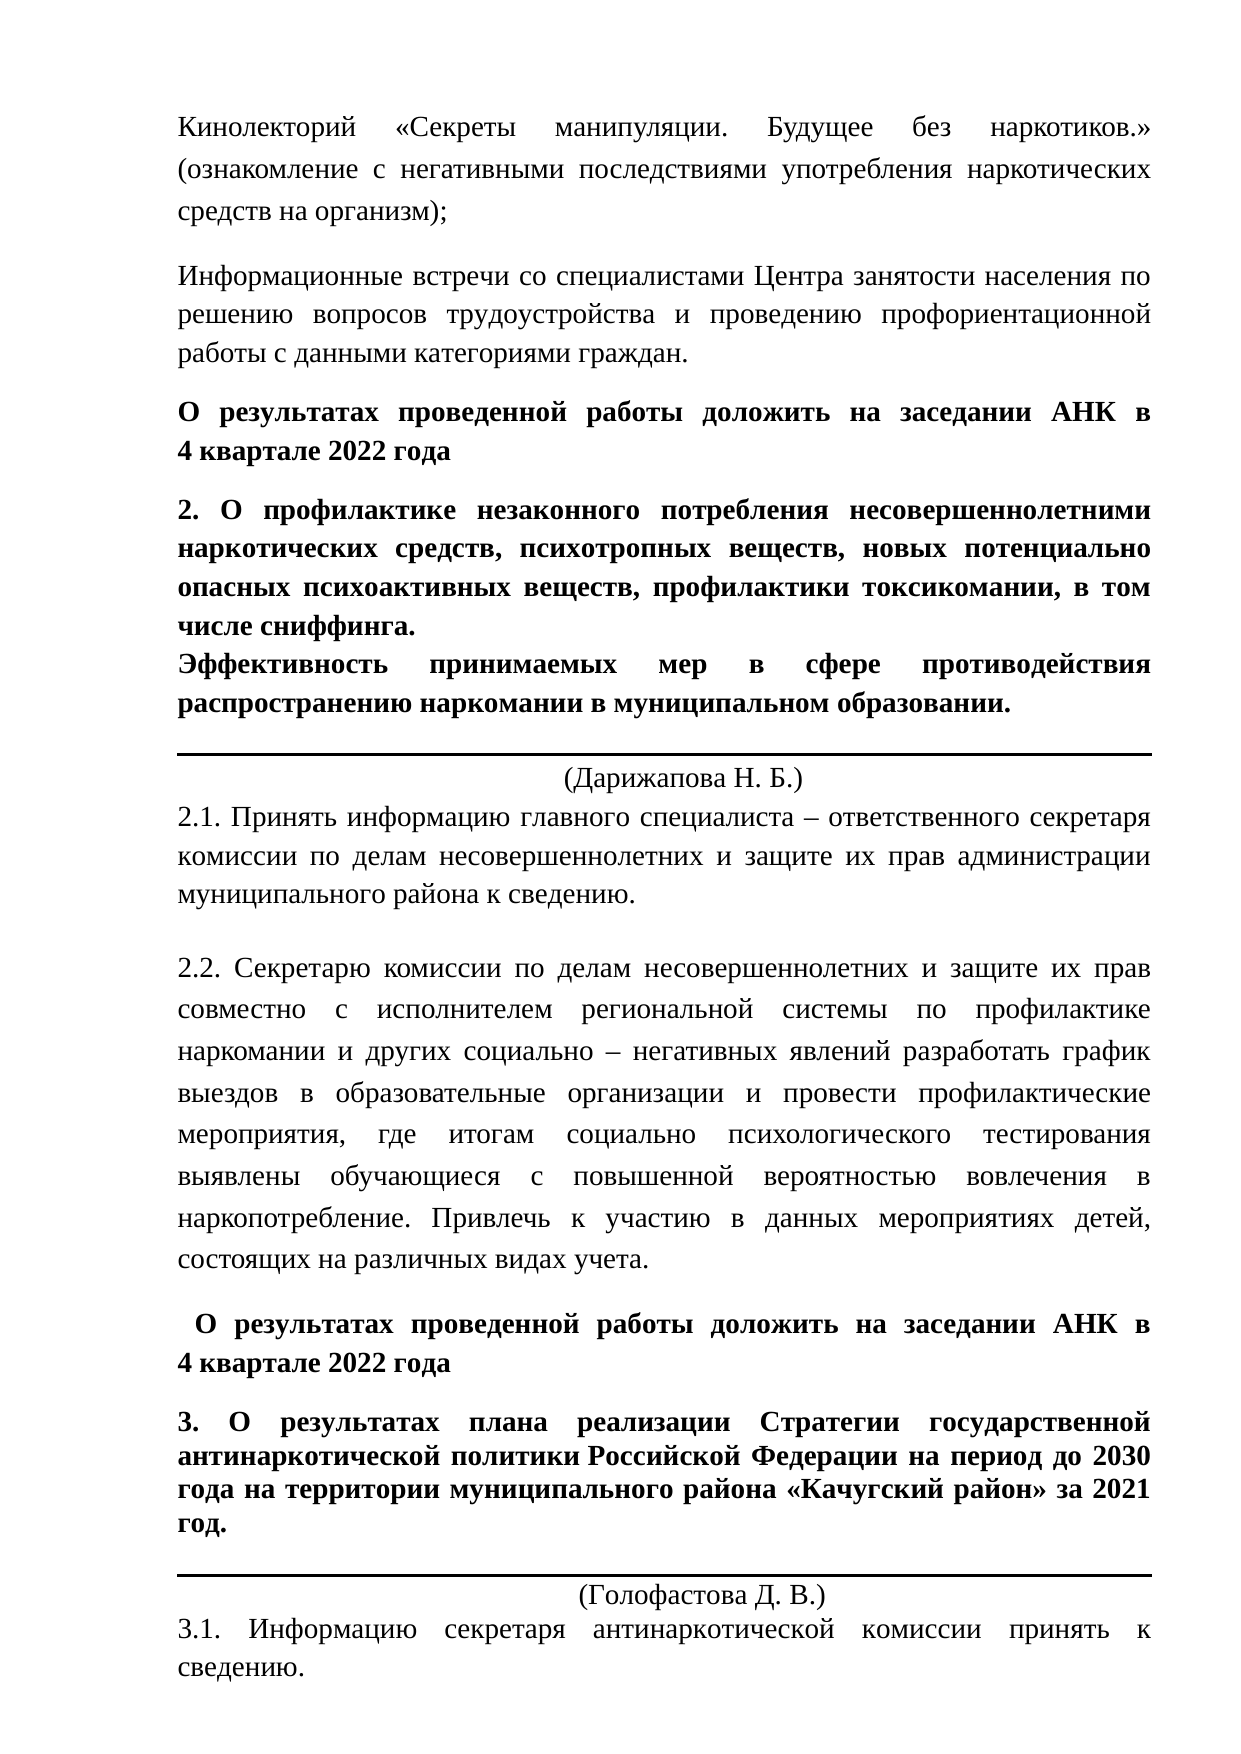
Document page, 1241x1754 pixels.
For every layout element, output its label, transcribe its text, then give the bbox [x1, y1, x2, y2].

text 2. О профилактике незаконного потребления несовершеннолетними наркотических средств, психотропных веществ, новых потенциально опасных психоактивных веществ, профилактики токсикомании, в том числе сниффинга. [177, 492, 1152, 641]
list О результатах проведенной работы доложить на заседании АНК в 4 квартале 2022 года [177, 1306, 1152, 1378]
text 3.1. Информацию секретаря антинаркотической комиссии принять к сведению. [177, 1611, 1152, 1683]
text Эффективность принимаемых мер в сфере противодействия распространению наркомании в муниципальном образовании. [177, 646, 1152, 718]
subtitle Кинолекторий «Секреты манипуляции. Будущее без наркотиков.» (ознакомление с негативными последствиями употребления наркотических средств на организм); [177, 103, 1152, 228]
subtitle 2.2. Секретарю комиссии по делам несовершеннолетних и защите их прав совместно с исполнителем региональной системы по профилактике наркомании и других социально – негативных явлений разработать график выездов в образовательные организации и провести профилактические мероприятия, где итогам социально психологического тестирования выявлены обучающиеся с повышенной вероятностью вовлечения в наркопотребление. Привлечь к участию в данных мероприятиях детей, состоящих на различных видах учета. [177, 944, 1152, 1277]
list О результатах проведенной работы доложить на заседании АНК в 4 квартале 2022 года [177, 394, 1152, 466]
text (Дарижапова Н. Б.) [215, 761, 1152, 794]
text Информационные встречи со специалистами Центра занятости населения по решению вопросов трудоустройства и проведению профориентационной работы с данными категориями граждан. [177, 258, 1152, 368]
text 2.1. Принять информацию главного специалиста – ответственного секретаря комиссии по делам несовершеннолетних и защите их прав администрации муниципального района к сведению. [177, 799, 1152, 910]
text 3. О результатах плана реализации Стратегии государственной антинаркотической политики Российской Федерации на период до 2030 года на территории муниципального района «Качугский район» за 2021 год. [177, 1404, 1152, 1538]
list (Голофастова Д. В.) [252, 1577, 1152, 1611]
